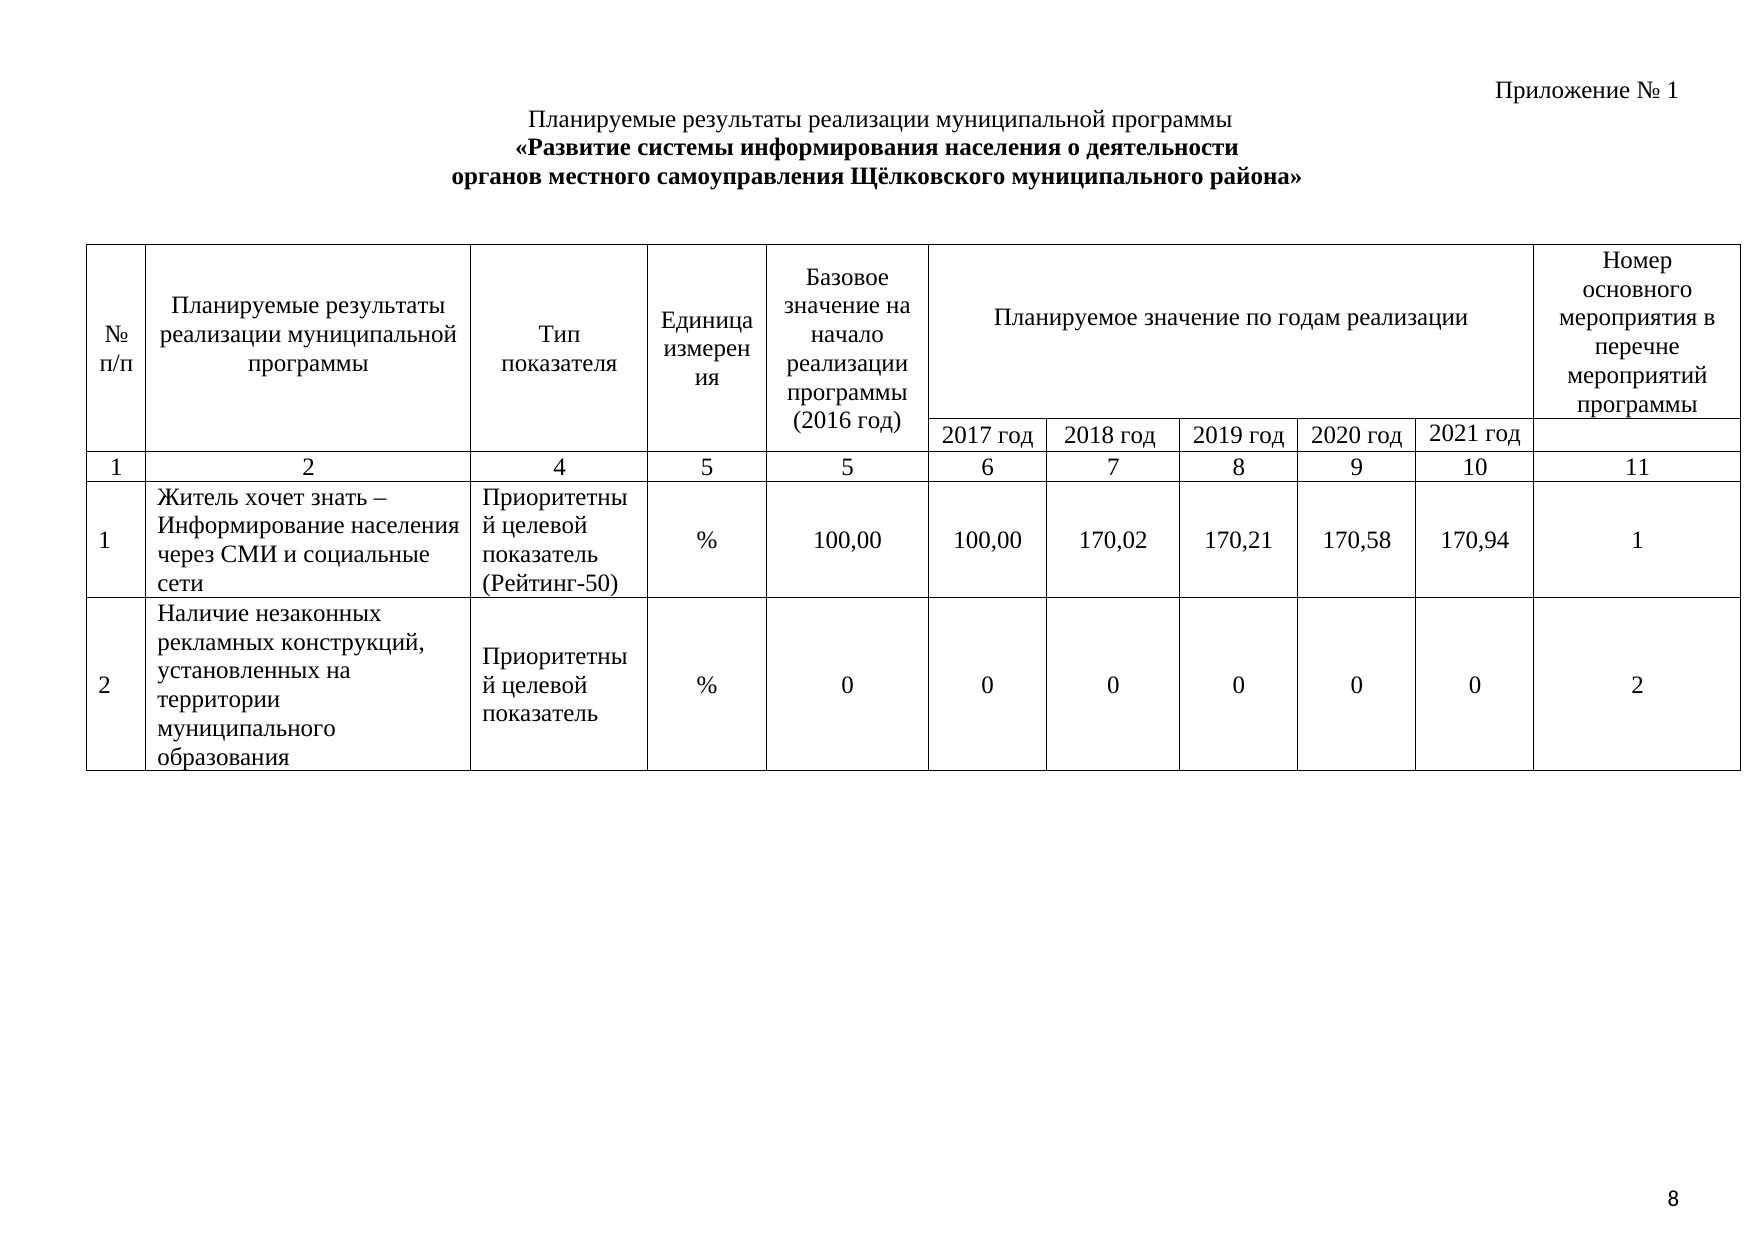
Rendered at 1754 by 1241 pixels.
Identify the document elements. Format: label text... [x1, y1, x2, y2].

table_cell 170,02 [1047, 482, 1179, 597]
table_cell 7 [1047, 452, 1179, 481]
table_cell 170,58 [1298, 482, 1415, 597]
table_cell 8 [1180, 452, 1297, 481]
table_cell 9 [1298, 452, 1415, 481]
table_cell 0 [1416, 598, 1533, 770]
table_cell 6 [929, 452, 1046, 481]
table_cell 2021 год [1416, 419, 1533, 451]
table_cell 2 [87, 598, 145, 770]
table_header Планируемые результаты реализации муниципальной программы [146, 245, 470, 451]
text «Развитие системы информирования населения о деятельности [75, 132, 1679, 161]
table_cell 1 [87, 482, 145, 597]
table_cell 2020 год [1298, 419, 1415, 451]
table_header Единица измерения [648, 245, 766, 451]
table_header № п/п [87, 245, 145, 451]
table_cell 5 [767, 452, 928, 481]
table_cell 0 [1047, 598, 1179, 770]
table_cell 1 [87, 452, 145, 481]
table_cell 0 [1298, 598, 1415, 770]
table_cell 4 [471, 452, 647, 481]
table_header Номер основного мероприятия в перечне мероприятий программы [1534, 245, 1740, 417]
table_header Базовое значение на начало реализации программы (2016 год) [767, 245, 928, 451]
table_cell 5 [648, 452, 766, 481]
table_cell 10 [1416, 452, 1533, 481]
table_cell 0 [767, 598, 928, 770]
table_cell 170,21 [1180, 482, 1297, 597]
table_cell 0 [929, 598, 1046, 770]
table_cell 0 [1180, 598, 1297, 770]
table_cell 2017 год [929, 419, 1046, 451]
table_cell 2019 год [1180, 419, 1297, 451]
table_cell 1 [1534, 482, 1740, 597]
table_header Тип показателя [471, 245, 647, 451]
text Приложение № 1 [75, 75, 1679, 104]
table_cell 2018 год [1047, 419, 1179, 451]
table_header Планируемое значение по годам реализации [929, 245, 1533, 417]
table_cell Наличие незаконных рекламных конструкций, установленных на территории муниципального образования [146, 598, 470, 770]
text Планируемые результаты реализации муниципальной программы [75, 104, 1679, 132]
text органов местного самоуправления Щёлковского муниципального района» [75, 161, 1679, 190]
table_cell 2 [1534, 598, 1740, 770]
table_cell % [648, 598, 766, 770]
table_cell [1534, 419, 1740, 451]
table_cell Приоритетный целевой показатель [471, 598, 647, 770]
table_cell 100,00 [929, 482, 1046, 597]
table_cell Житель хочет знать – Информирование населения через СМИ и социальные сети [146, 482, 470, 597]
table_cell 170,94 [1416, 482, 1533, 597]
table_cell Приоритетный целевой показатель (Рейтинг-50) [471, 482, 647, 597]
table_cell % [648, 482, 766, 597]
table_cell 2 [146, 452, 470, 481]
table_cell 100,00 [767, 482, 928, 597]
table_cell 11 [1534, 452, 1740, 481]
